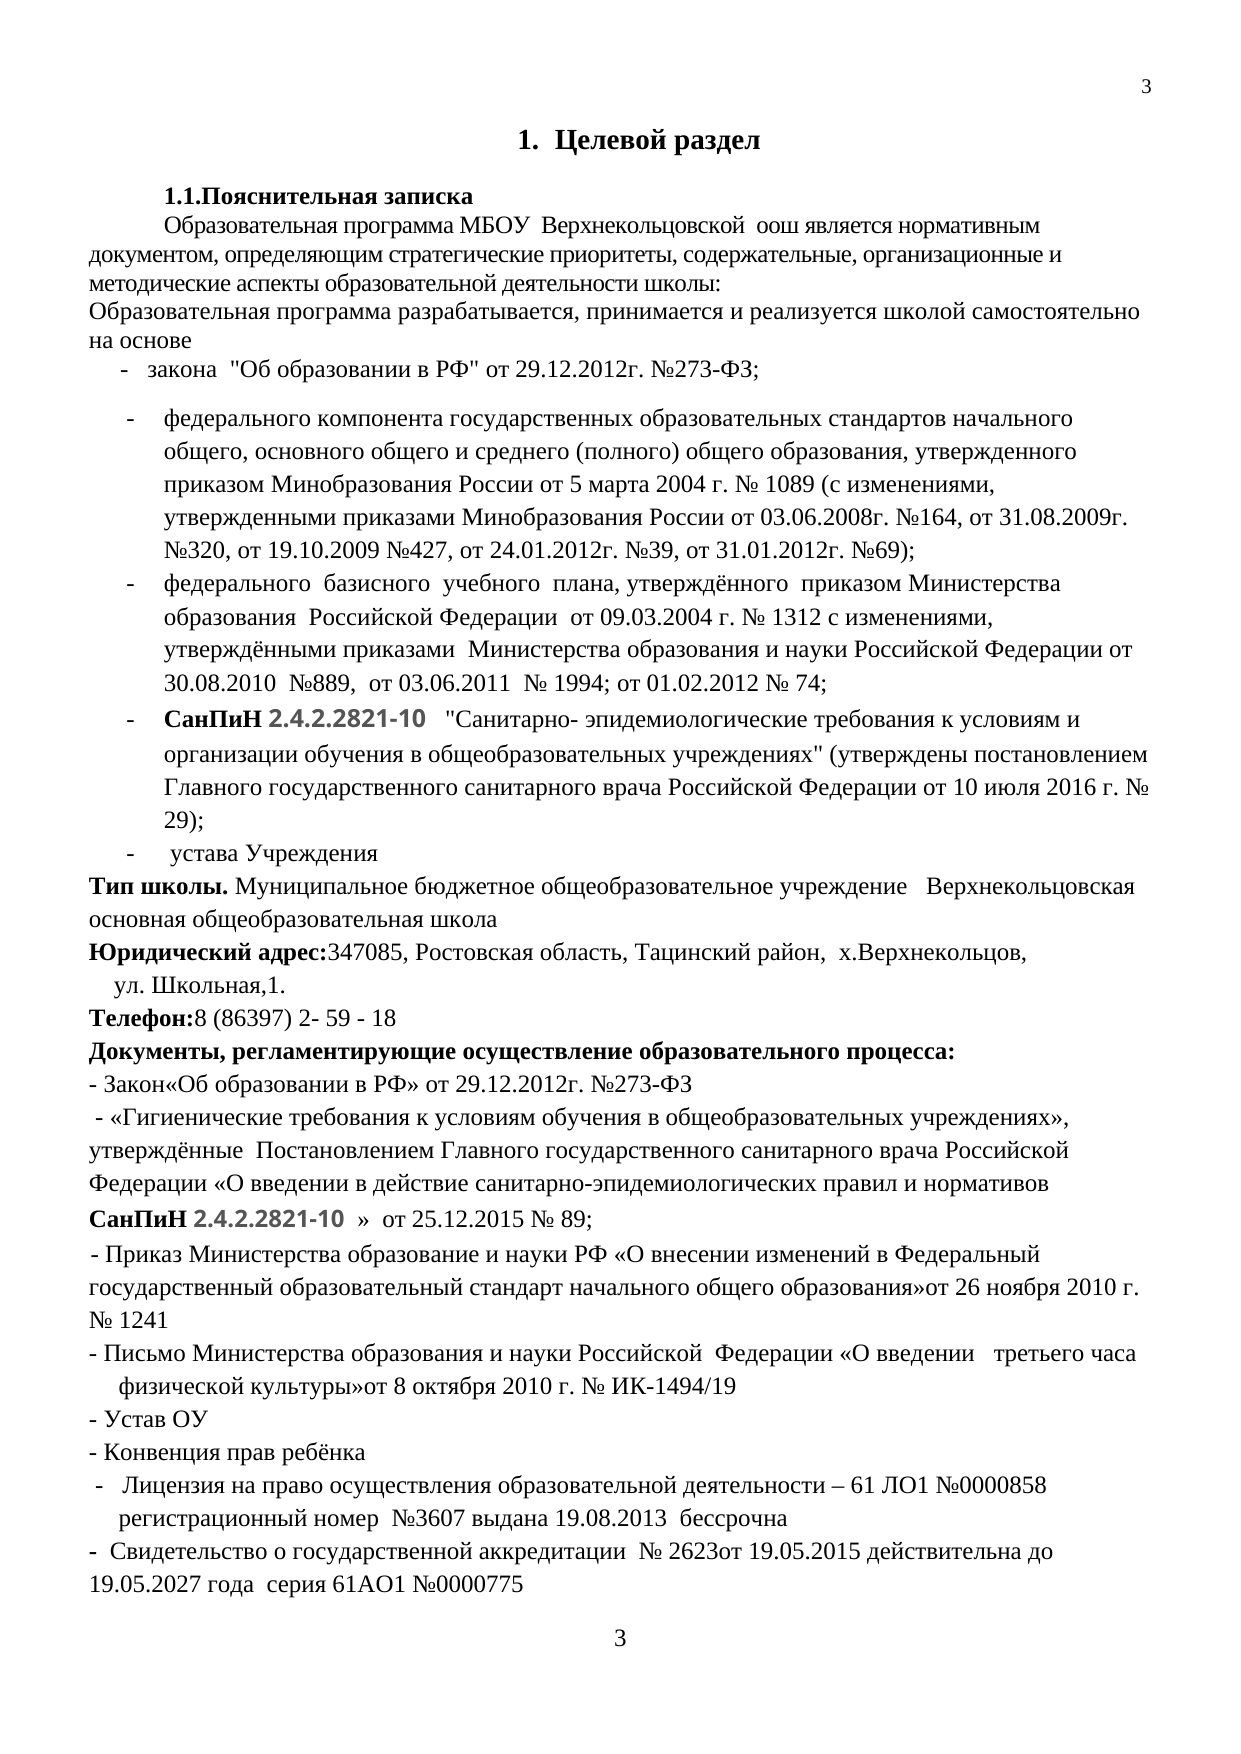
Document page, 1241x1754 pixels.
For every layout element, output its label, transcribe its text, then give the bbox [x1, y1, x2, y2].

list СанПиН 2.4.2.2821-10 "Санитарно- эпидемиологические требования к условиям и организации обучения в общеобразовательных учреждениях" (утверждены постановлением Главного государственного санитарного врача Российской Федерации от 10 июля 2016 г. № 29); [126, 701, 1149, 834]
list федерального компонента государственных образовательных стандартов начального общего, основного общего и среднего (полного) общего образования, утвержденного приказом Минобразования России от 5 марта . № 1089 (с изменениями, утвержденными приказами Минобразования России от 03.06.2008г. №164, от 31.08.2009г. №320, от 19.10.2009 №427, от 24.01.2012г. №39, от 31.01.2012г. №69); [126, 403, 1149, 564]
text - «Гигиенические требования к условиям обучения в общеобразовательных учреждениях», утверждённые Постановлением Главного государственного санитарного врача Российской Федерации «О введении в действие санитарно-эпидемиологических правил и нормативов СанПиН 2.4.2.2821-10 » от 25.12.2015 № 89; [89, 1102, 1152, 1234]
text - закона "Об образовании в РФ" от 29.12.2012г. №273-ФЗ; [89, 354, 1152, 383]
text Документы, регламентирующие осуществление образовательного процесса: [89, 1036, 1152, 1065]
text - Закон«Об образовании в РФ» от 29.12.2012г. №273-ФЗ [89, 1069, 1152, 1098]
text - Конвенция прав ребёнка [89, 1437, 1152, 1466]
text Телефон:8 (86397) 2- 59 - 18 [89, 1003, 1152, 1032]
text - Лицензия на право осуществления образовательной деятельности – 61 ЛО1 №0000858 регистрационный номер №3607 выдана 19.08.2013 бессрочна [89, 1470, 1152, 1532]
text - Устав ОУ [89, 1404, 1152, 1433]
text - Свидетельство о государственной аккредитации № 2623от 19.05.2015 действительна до 19.05.2027 года серия 61АО1 №0000775 [89, 1536, 1152, 1598]
text Образовательная программа разрабатывается, принимается и реализуется школой самостоятельно на основе [89, 296, 1149, 354]
text Юридический адрес:347085, Ростовская область, Тацинский район, х.Верхнекольцов, [89, 937, 1152, 966]
text - Приказ Министерства образование и науки РФ «О внесении изменений в Федеральный государственный образовательный стандарт начального общего образования»от 26 ноября 2010 г.№ 1241 [59, 1239, 1152, 1334]
list федерального базисного учебного плана, утверждённого приказом Министерства образования Российской Федерации от 09.03.2004 г. № 1312 с изменениями, утверждёнными приказами Министерства образования и науки Российской Федерации от 30.08.2010 №889, от 03.06.2011 № 1994; от 01.02.2012 № 74; [126, 568, 1149, 696]
list устава Учреждения [126, 838, 1149, 867]
text 1.1.Пояснительная записка [89, 181, 1149, 210]
text ул. Школьная,1. [89, 970, 1152, 999]
list Целевой раздел [126, 122, 1152, 156]
text - Письмо Министерства образования и науки Российской Федерации «О введении третьего часа физической культуры»от 8 октября 2010 г. № ИК-1494/19 [89, 1338, 1152, 1400]
text Тип школы. Муниципальное бюджетное общеобразовательное учреждение Верхнекольцовская основная общеобразовательная школа [89, 871, 1152, 933]
text Образовательная программа МБОУ Верхнекольцовской оош является нормативным документом, определяющим стратегические приоритеты, содержательные, организационные и методические аспекты образовательной деятельности школы: [89, 210, 1149, 296]
